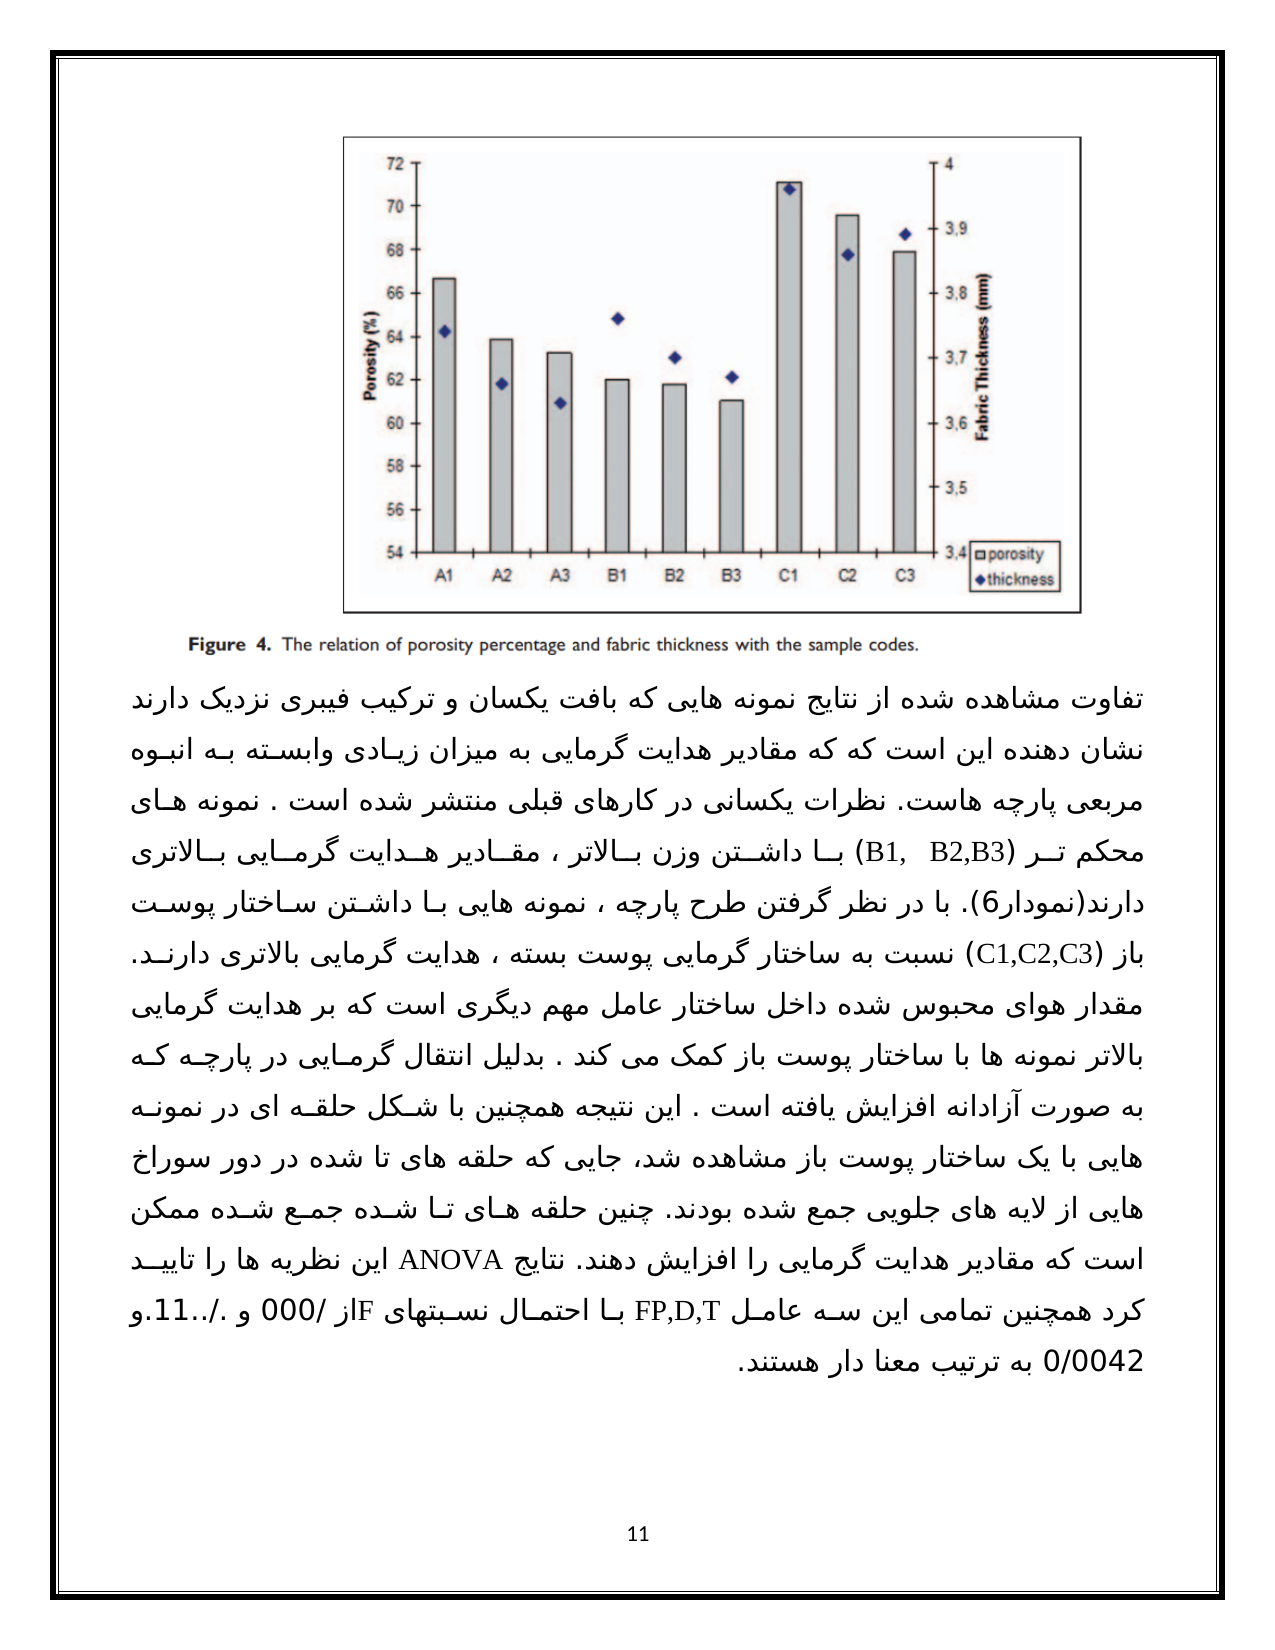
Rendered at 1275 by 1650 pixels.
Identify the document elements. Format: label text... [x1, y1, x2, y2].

text تفاوت مشاهده شده از نتایج نمونه هایی که بافت یکسان و ترکیب فیبری نزدیک دارند نشان دهنده این است که که مقادیر هدایت گرمایی به میزان زیادی وابسته به انبوه مربعی پارچه هاست. نظرات یکسانی در کارهای قبلی منتشر شده است . نمونه های محکم تر (B1, B2,B3) با داشتن وزن بالاتر ، مقادیر هدایت گرمایی بالاتری دارند(نمودار6). با در نظر گرفتن طرح پارچه ، نمونه هایی با داشتن ساختار پوست باز (C1,C2,C3) نسبت به ساختار گرمایی پوست بسته ، هدایت گرمایی بالاتری دارند. مقدار هوای محبوس شده داخل ساختار عامل مهم دیگری است که بر هدایت گرمایی بالاتر نمونه ها با ساختار پوست باز کمک می کند . بدلیل انتقال گرمایی در پارچه که به صورت آزادانه افزایش یافته است . این نتیجه همچنین با شکل حلقه ای در نمونه هایی با یک ساختار پوست باز مشاهده شد، جایی که حلقه های تا شده در دور سوراخ هایی از لایه های جلویی جمع شده بودند. چنین حلقه های تا شده جمع شده ممکن است که مقادیر هدایت گرمایی را افزایش دهند. نتایج ANOVA این نظریه ها را تایید کرد همچنین تمامی این سه عامل FP,D,T با احتمال نسبتهای Fاز /000 و ./..11.و 0/0042 به ترتیب معنا دار هستند. [130, 681, 1145, 1378]
picture [176, 130, 1099, 668]
